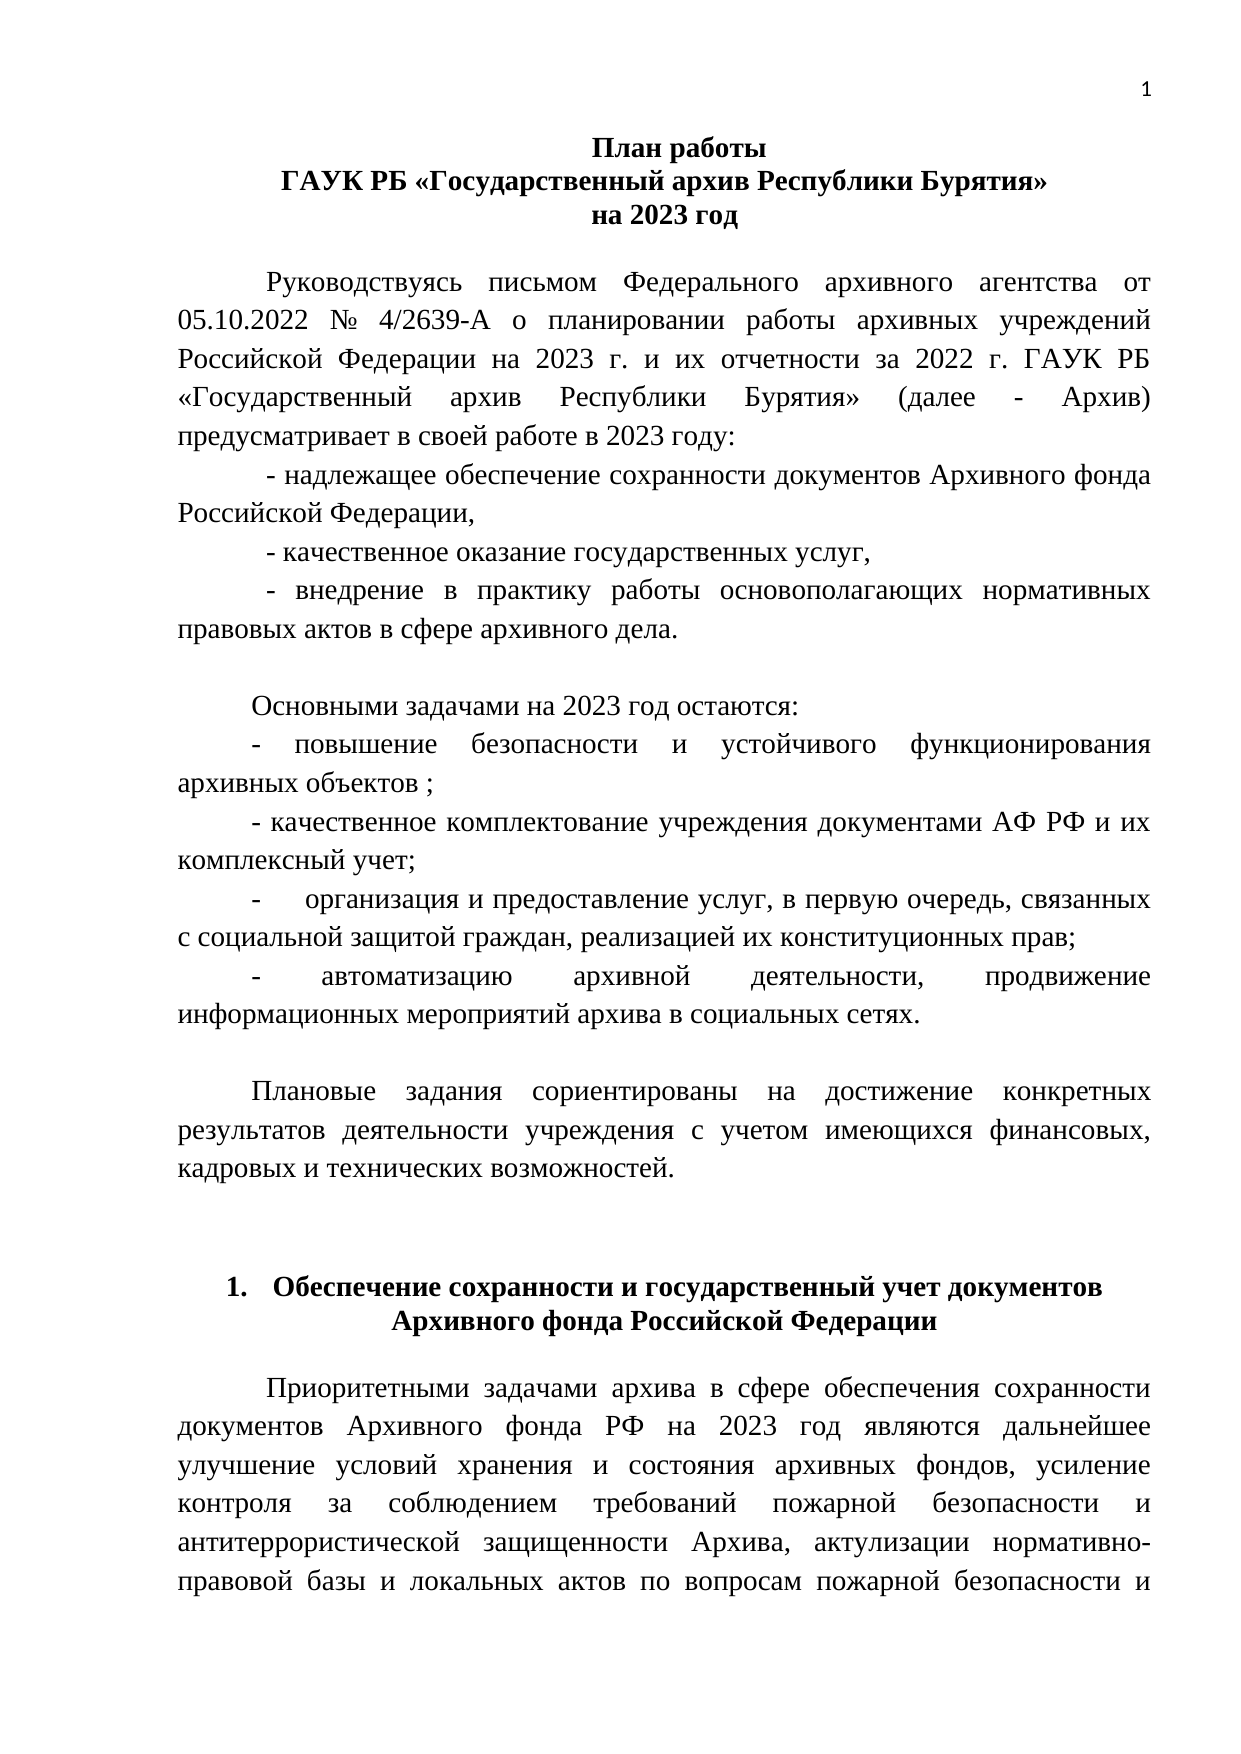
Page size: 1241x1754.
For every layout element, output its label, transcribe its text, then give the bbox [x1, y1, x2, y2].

text - качественное оказание государственных услуг, [177, 534, 1152, 567]
text План работы [177, 130, 1152, 163]
text - автоматизацию архивной деятельности, продвижение информационных мероприятий архива в социальных сетях. [177, 958, 1152, 1030]
text на 2023 год [177, 197, 1152, 230]
list Обеспечение сохранности и государственный учет документов [177, 1269, 1152, 1303]
text - внедрение в практику работы основополагающих нормативных правовых актов в сфере архивного дела. [177, 572, 1152, 644]
text - надлежащее обеспечение сохранности документов Архивного фонда Российской Федерации, [177, 457, 1152, 529]
text - качественное комплектование учреждения документами АФ РФ и их комплексный учет; [177, 804, 1152, 876]
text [177, 1370, 1152, 1596]
text - организация и предоставление услуг, в первую очередь, связанных с социальной защитой граждан, реализацией их конституционных прав; [177, 881, 1152, 953]
text Плановые задания сориентированы на достижение конкретных результатов деятельности учреждения с учетом имеющихся финансовых, кадровых и технических возможностей. [177, 1073, 1152, 1184]
text Основными задачами на 2023 год остаются: [177, 688, 1152, 722]
text - повышение безопасности и устойчивого функционирования архивных объектов ; [177, 727, 1152, 799]
text ГАУК РБ «Государственный архив Республики Бурятия» [177, 163, 1152, 197]
text Руководствуясь письмом Федерального архивного агентства от 05.10.2022 № 4/2639-А о планировании работы архивных учреждений Российской Федерации на 2023 г. и их отчетности за 2022 г. ГАУК РБ «Государственный архив Республики Бурятия» (далее - Архив) предусматривает в своей работе в 2023 году: [177, 264, 1152, 452]
text Архивного фонда Российской Федерации [177, 1303, 1152, 1336]
